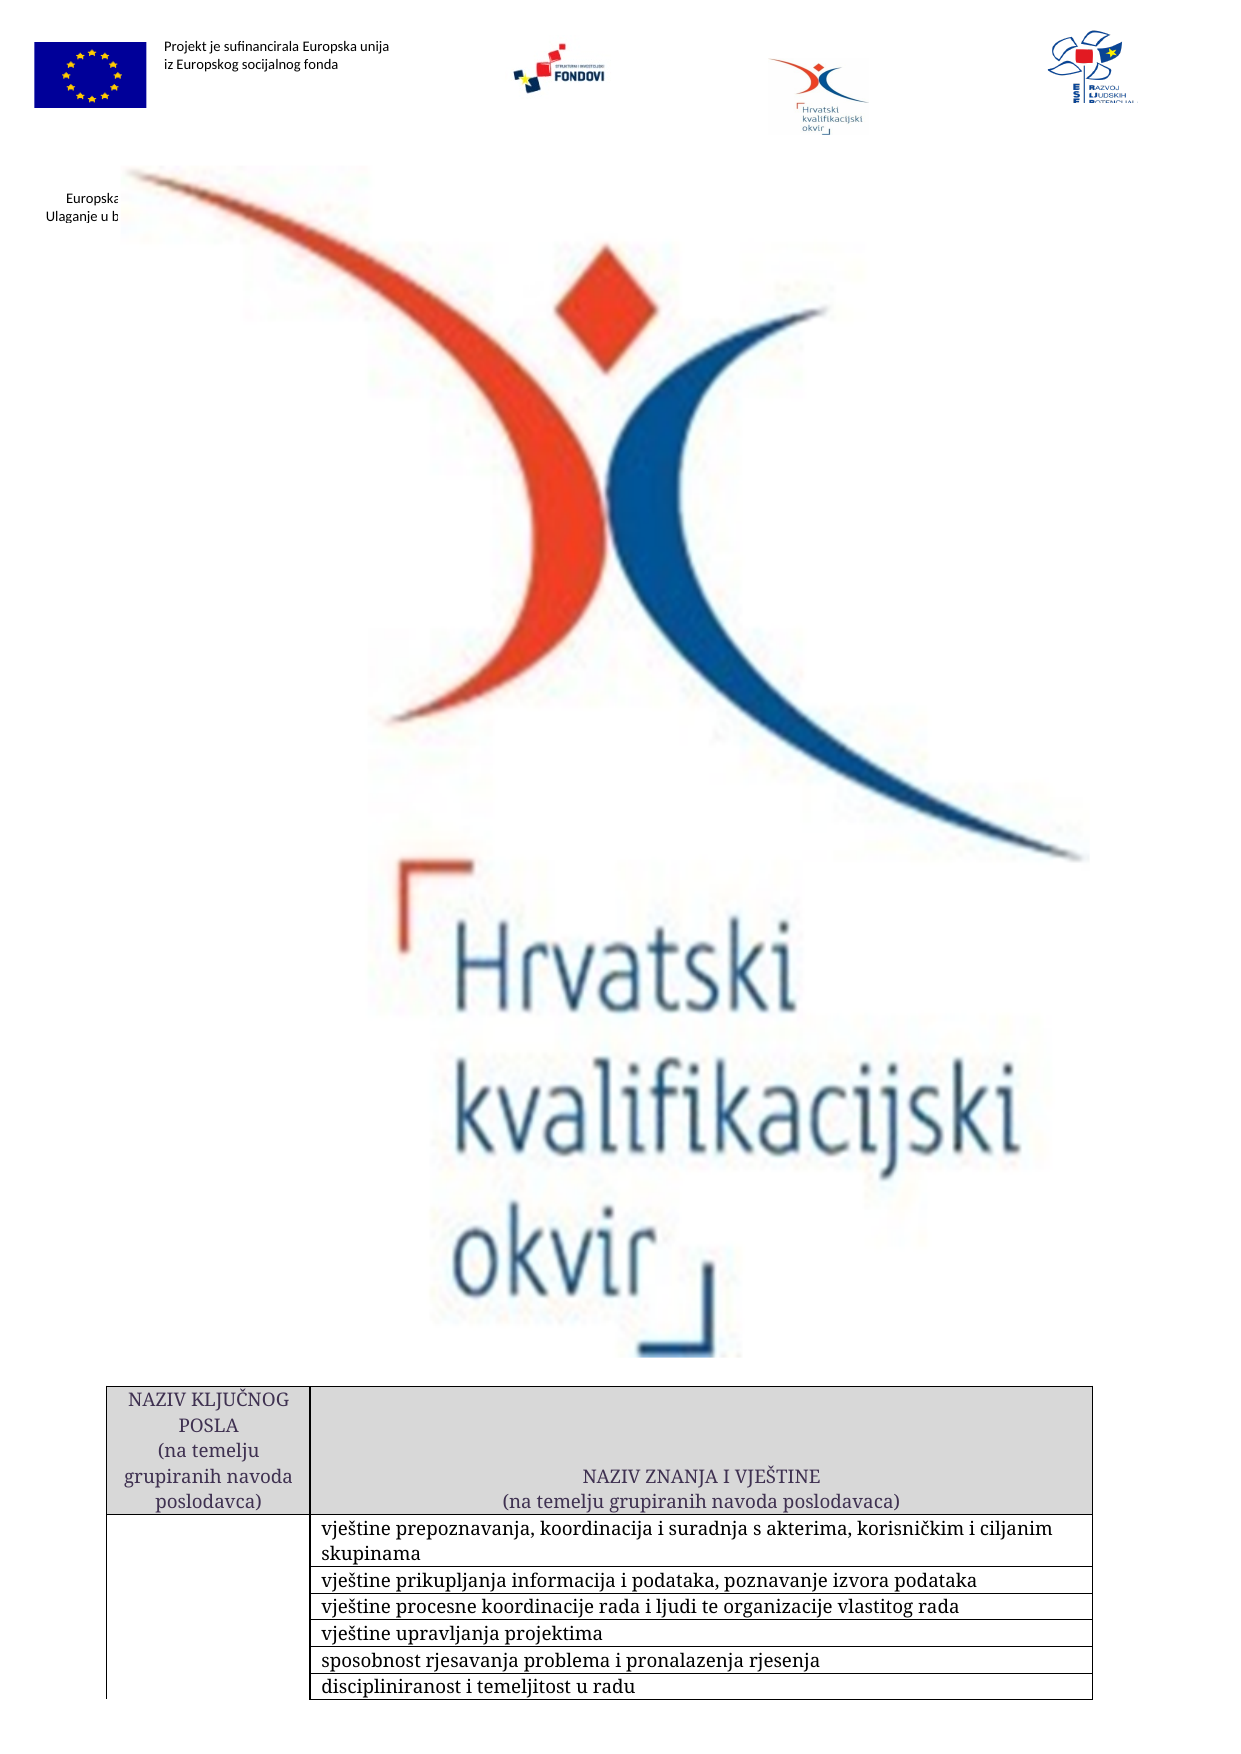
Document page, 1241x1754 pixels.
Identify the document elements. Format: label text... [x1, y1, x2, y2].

table_cell vještine prikupljanja informacija i podataka, poznavanje izvora podataka [311, 1567, 1092, 1593]
table_cell vještine upravljanja projektima [311, 1620, 1092, 1646]
table_cell vještine procesne koordinacije rada i ljudi te organizacije vlastitog rada [311, 1594, 1092, 1619]
picture [118, 163, 1093, 1361]
picture [503, 35, 612, 105]
picture [34, 42, 147, 108]
table_cell sposobnost rjesavanja problema i pronalazenja rjesenja [311, 1647, 1092, 1672]
picture [1046, 30, 1138, 102]
table_header NAZIV KLJUČNOG POSLA (na temelju grupiranih navoda poslodavca) [107, 1387, 309, 1514]
picture [767, 58, 869, 135]
table_cell discipliniranost i temeljitost u radu [311, 1674, 1092, 1699]
table_header NAZIV ZNANJA I VJEŠTINE (na temelju grupiranih navoda poslodavaca) [311, 1387, 1092, 1514]
table_cell vještine prepoznavanja, koordinacija i suradnja s akterima, korisničkim i ciljanim skupinama [311, 1515, 1092, 1566]
